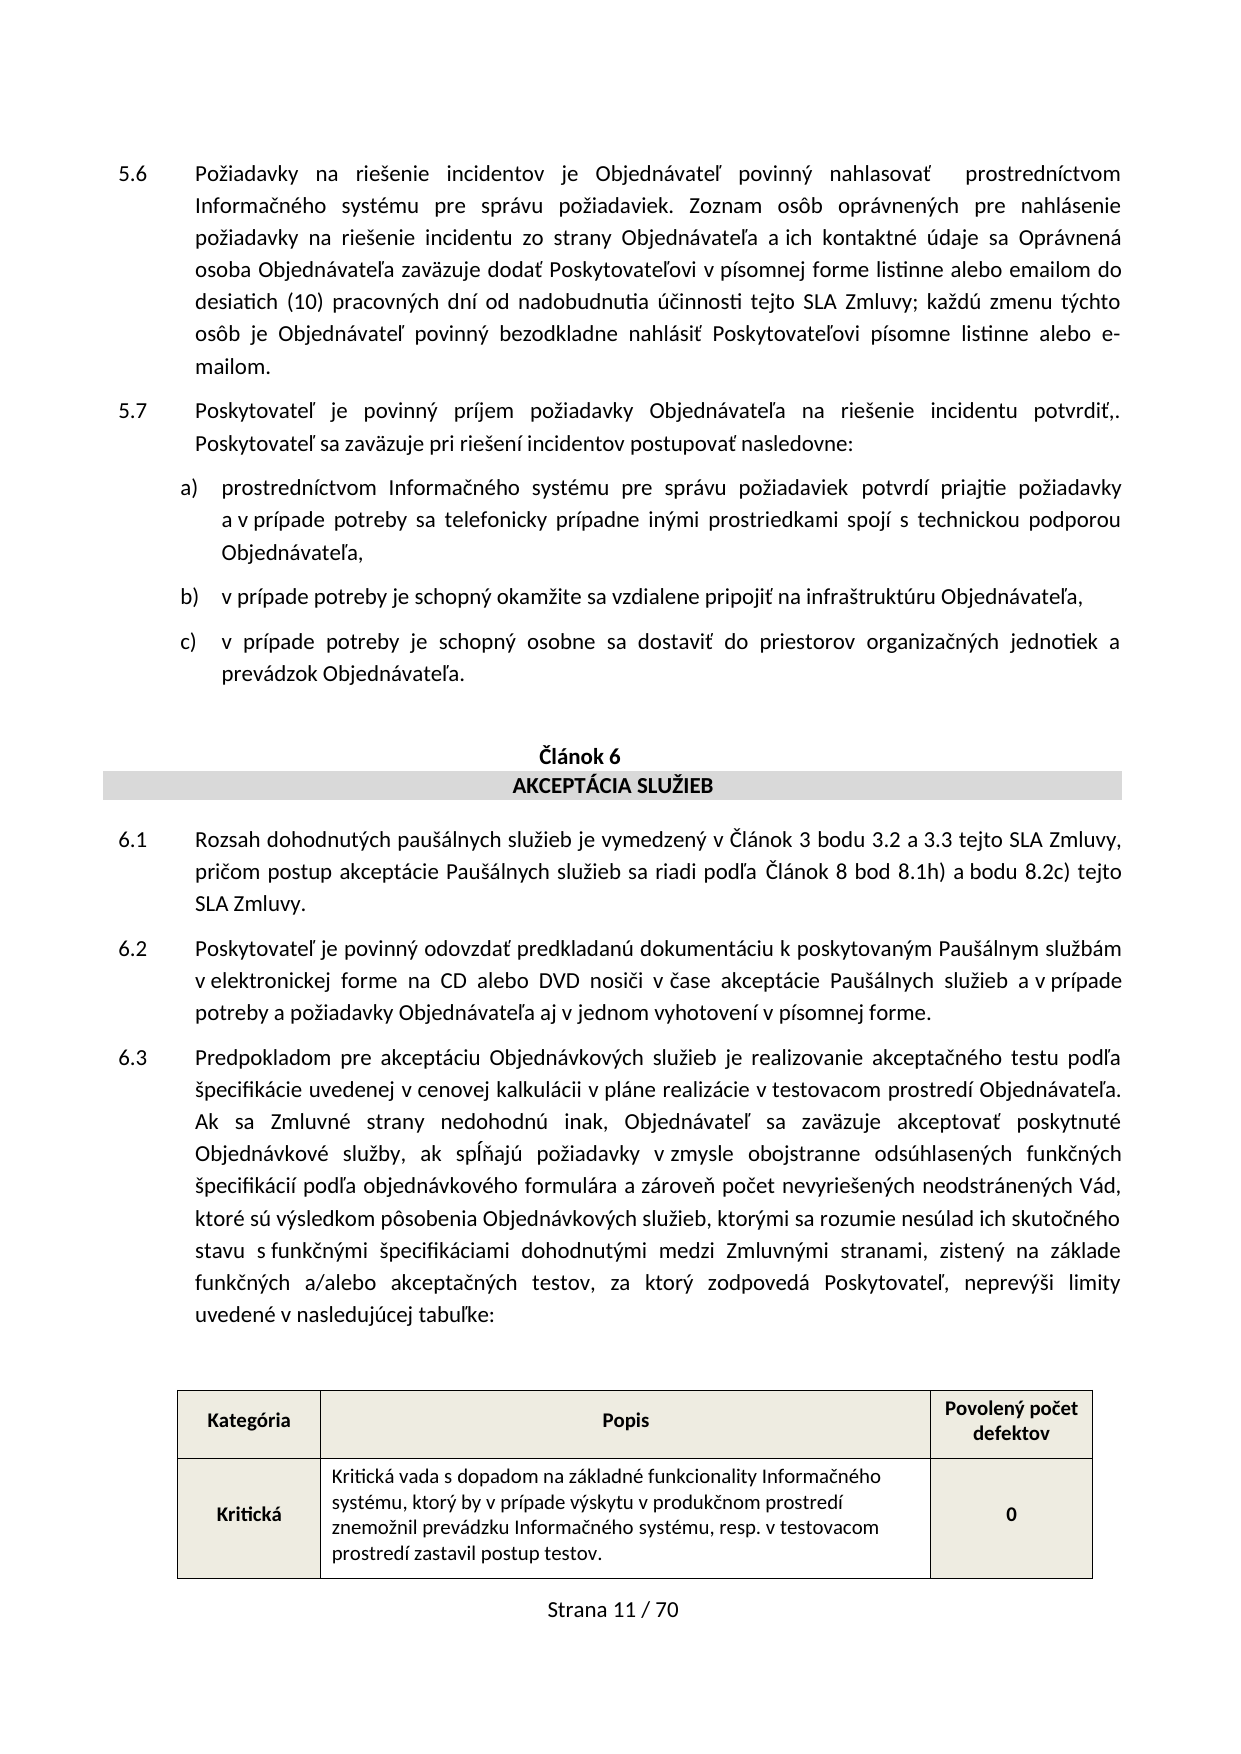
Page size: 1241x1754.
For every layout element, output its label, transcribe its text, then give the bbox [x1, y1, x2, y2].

text Predpokladom pre akceptáciu Objednávkových služieb je realizovanie akceptačného testu podľa špecifikácie uvedenej v cenovej kalkulácii v pláne realizácie v testovacom prostredí Objednávateľa. Ak sa Zmluvné strany nedohodnú inak, Objednávateľ sa zaväzuje akceptovať poskytnuté Objednávkové služby, ak spĺňajú požiadavky v zmysle obojstranne odsúhlasených funkčných špecifikácií podľa objednávkového formulára a zároveň počet nevyriešených neodstránených Vád, ktoré sú výsledkom pôsobenia Objednávkových služieb, ktorými sa rozumie nesúlad ich skutočného stavu s funkčnými špecifikáciami dohodnutými medzi Zmluvnými stranami, zistený na základe funkčných a/alebo akceptačných testov, za ktorý zodpovedá Poskytovateľ, neprevýši limity uvedené v nasledujúcej tabuľke: [118, 1043, 1122, 1328]
text Poskytovateľ je povinný príjem požiadavky Objednávateľa na riešenie incidentu potvrdiť,. Poskytovateľ sa zaväzuje pri riešení incidentov postupovať nasledovne: [118, 396, 1122, 457]
table_header Povolený počet defektov [931, 1391, 1092, 1458]
table_header Popis [321, 1391, 930, 1458]
table_header Kategória [178, 1391, 320, 1458]
list v prípade potreby je schopný osobne sa dostaviť do priestorov organizačných jednotiek a prevádzok Objednávateľa. [180, 627, 1122, 687]
text Poskytovateľ je povinný odovzdať predkladanú dokumentáciu k poskytovaným Paušálnym službám v elektronickej forme na CD alebo DVD nosiči v čase akceptácie Paušálnych služieb a v prípade potreby a požiadavky Objednávateľa aj v jednom vyhotovení v písomnej forme. [118, 934, 1122, 1026]
list prostredníctvom Informačného systému pre správu požiadaviek potvrdí priajtie požiadavky a v prípade potreby sa telefonicky prípadne inými prostriedkami spojí s technickou podporou Objednávateľa, [180, 473, 1122, 566]
text AKCEPTÁCIA SLUŽIEB [103, 771, 1122, 800]
table_cell 0 [931, 1459, 1092, 1578]
text Rozsah dohodnutých paušálnych služieb je vymedzený v Článku 3 bodu 3.2 a 3.3 tejto SLA Zmluvy, pričom postup akceptácie Paušálnych služieb sa riadi podľa Článku 8 bod 8.1 písm. h) a bodu 8.2 písm. c) tejto SLA Zmluvy. [118, 825, 1122, 917]
text Požiadavky na riešenie incidentov je Objednávateľ povinný nahlasovať prostredníctvom Informačného systému pre správu požiadaviek. Zoznam osôb oprávnených pre nahlásenie požiadavky na riešenie incidentu zo strany Objednávateľa a ich kontaktné údaje sa Oprávnená osoba Objednávateľa zaväzuje dodať Poskytovateľovi v písomnej forme listinne alebo emailom do desiatich (10) pracovných dní od nadobudnutia účinnosti tejto SLA Zmluvy; každú zmenu týchto osôb je Objednávateľ povinný bezodkladne nahlásiť Poskytovateľovi písomne listinne alebo e-mailom. [118, 159, 1122, 380]
list v prípade potreby je schopný okamžite sa vzdialene pripojiť na infraštruktúru Objednávateľa, [180, 582, 1122, 610]
table_cell Kritická vada s dopadom na základné funkcionality Informačného systému, ktorý by v prípade výskytu v produkčnom prostredí znemožnil prevádzku Informačného systému, resp. v testovacom prostredí zastavil postup testov. [321, 1459, 930, 1578]
table_cell Kritická [178, 1459, 320, 1578]
